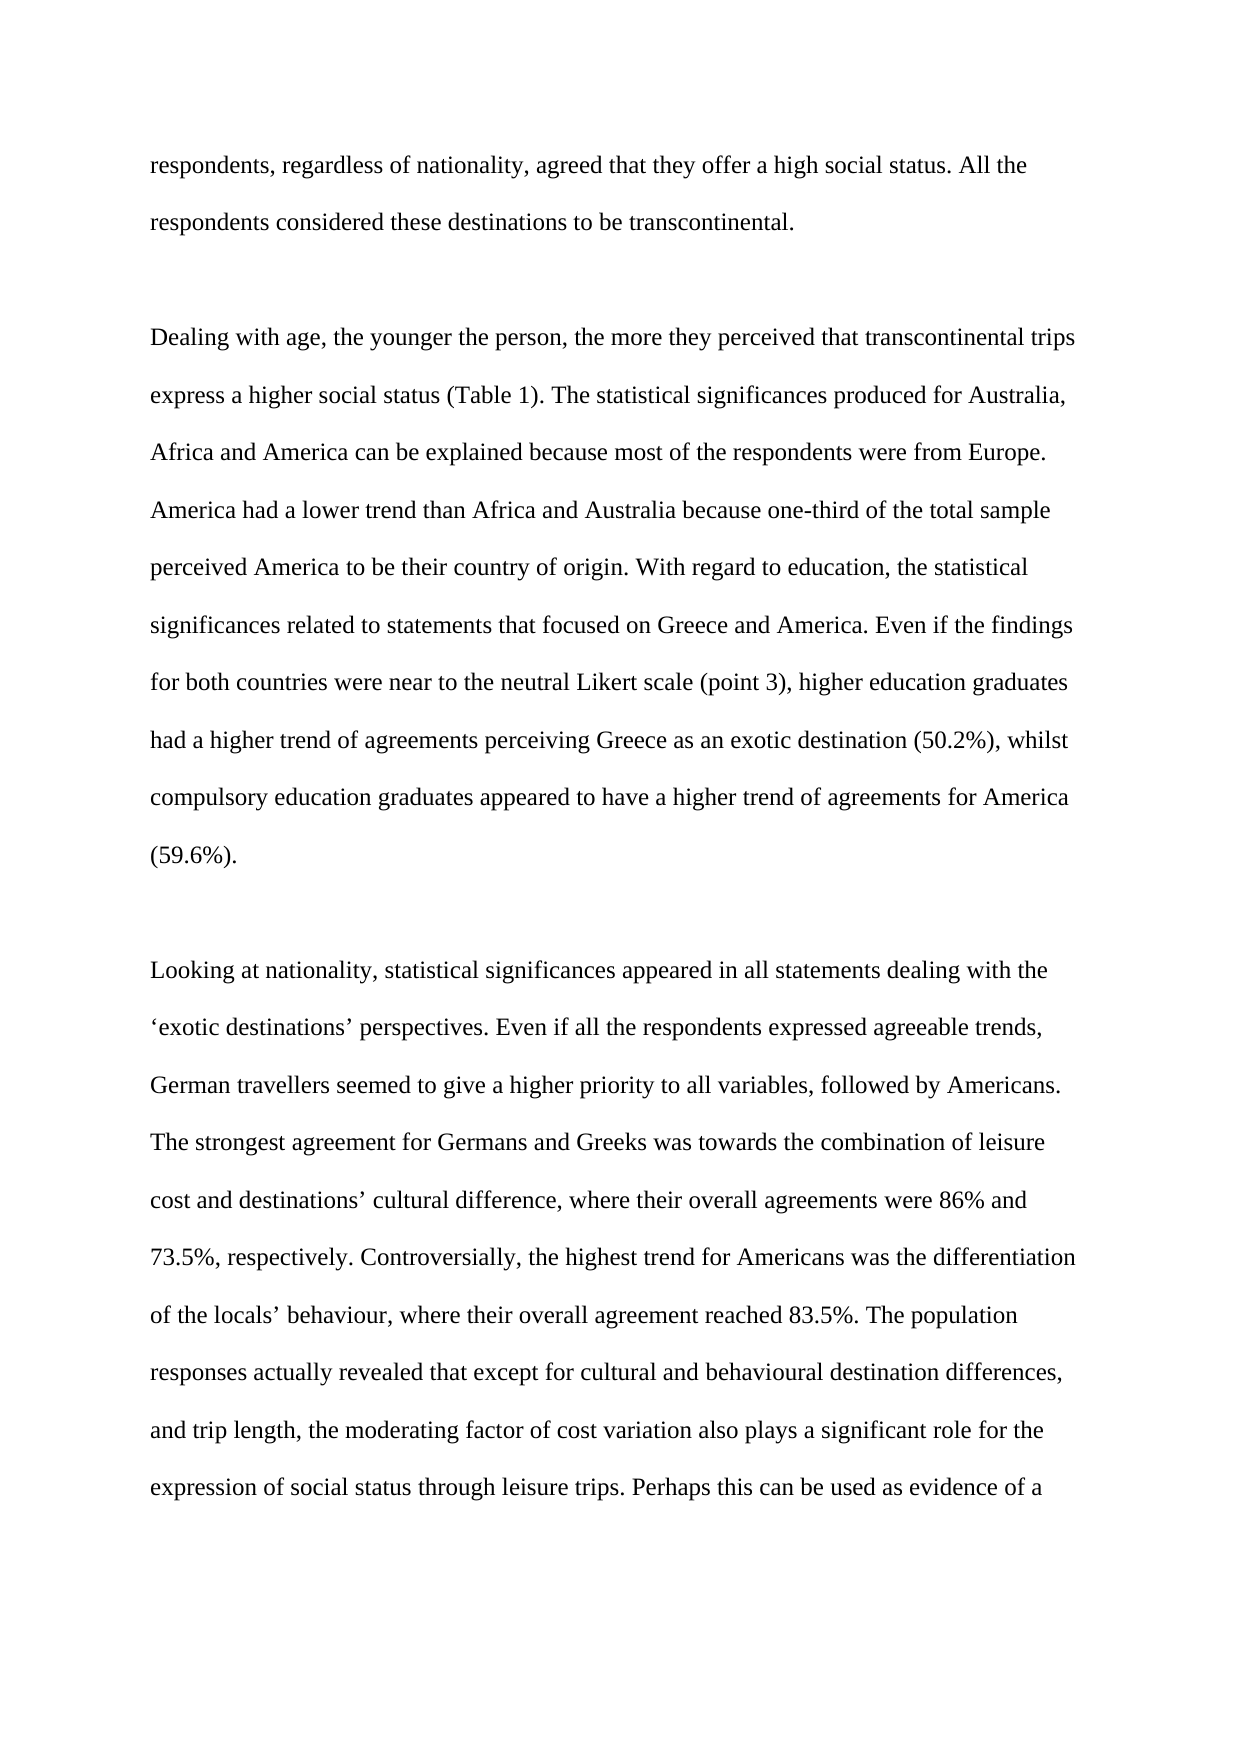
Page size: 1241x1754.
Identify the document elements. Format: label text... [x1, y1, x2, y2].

text Dealing with age, the younger the person, the more they perceived that transcontinental trips express a higher social status (Table 1). The statistical significances produced for Australia, Africa and America can be explained because most of the respondents were from Europe. America had a lower trend than Africa and Australia because one-third of the total sample perceived America to be their country of origin. With regard to education, the statistical significances related to statements that focused on Greece and America. Even if the findings for both countries were near to the neutral Likert scale (point 3), higher education graduates had a higher trend of agreements perceiving Greece as an exotic destination (50.2%), whilst compulsory education graduates appeared to have a higher trend of agreements for America (59.6%). [150, 322, 1090, 869]
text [150, 955, 1090, 1501]
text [150, 150, 1090, 236]
